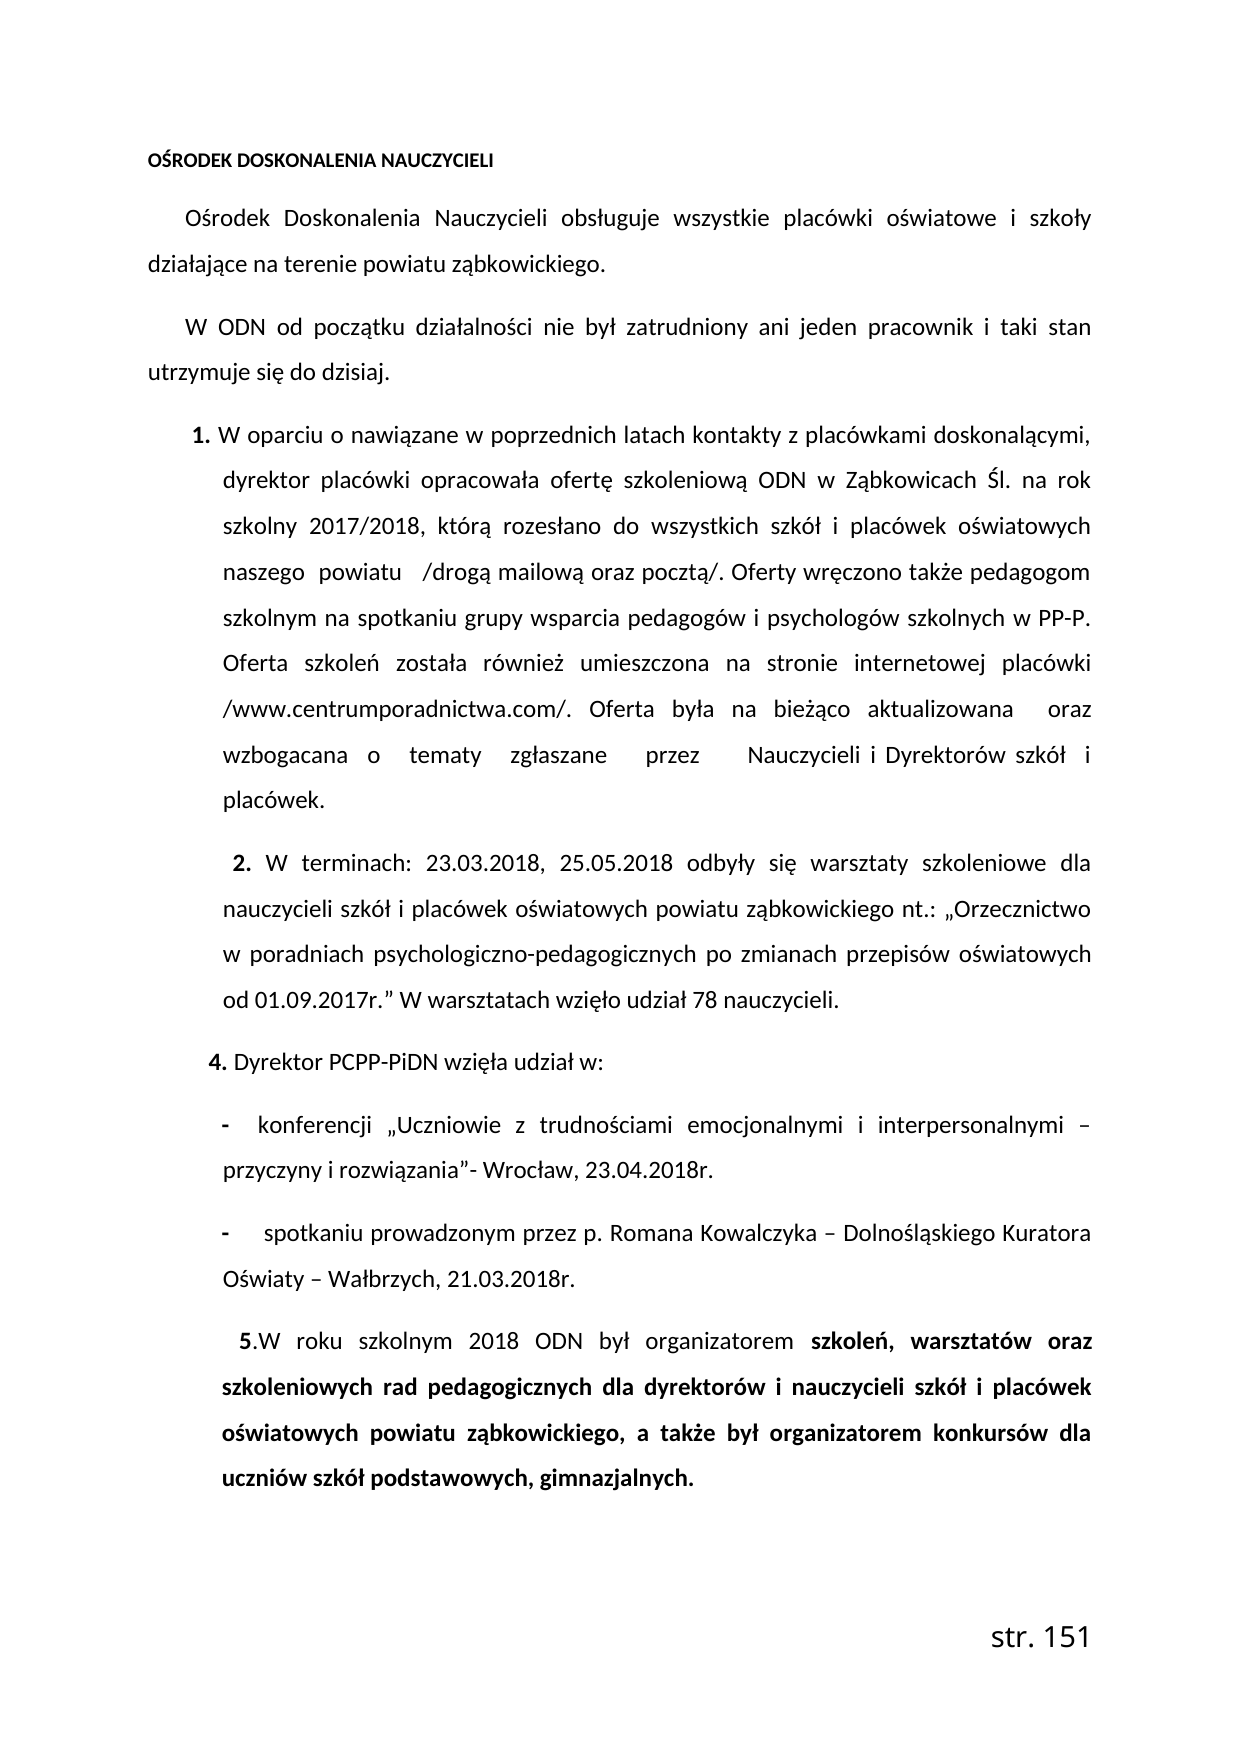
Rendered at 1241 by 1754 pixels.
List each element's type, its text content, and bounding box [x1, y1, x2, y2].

text W ODN od początku działalności nie był zatrudniony ani jeden pracownik i taki stan utrzymuje się do dzisiaj. [148, 311, 1092, 387]
text - konferencji „Uczniowie z trudnościami emocjonalnymi i interpersonalnymi – przyczyny i rozwiązania”- Wrocław, 23.04.2018r. [221, 1109, 1092, 1185]
text 1. W oparciu o nawiązane w poprzednich latach kontakty z placówkami doskonalącymi, dyrektor placówki opracowała ofertę szkoleniową ODN w Ząbkowicach Śl. na rok szkolny 2017/2018, którą rozesłano do wszystkich szkół i placówek oświatowych naszego powiatu /drogą mailową oraz pocztą/. Oferty wręczono także pedagogom szkolnym na spotkaniu grupy wsparcia pedagogów i psychologów szkolnych w PP-P. Oferta szkoleń została również umieszczona na stronie internetowej placówki /www.centrumporadnictwa.com/. Oferta była na bieżąco aktualizowana oraz wzbogacana o tematy zgłaszane przez Nauczycieli i Dyrektorów szkół i placówek. [191, 419, 1092, 815]
text - spotkaniu prowadzonym przez p. Romana Kowalczyka – Dolnośląskiego Kuratora Oświaty – Wałbrzych, 21.03.2018r. [221, 1217, 1092, 1293]
title 5.W roku szkolnym 2018 ODN był organizatorem szkoleń, warsztatów oraz szkoleniowych rad pedagogicznych dla dyrektorów i nauczycieli szkół i placówek oświatowych powiatu ząbkowickiego, a także był organizatorem konkursów dla uczniów szkół podstawowych, gimnazjalnych. [191, 1325, 1092, 1493]
text 2. W terminach: 23.03.2018, 25.05.2018 odbyły się warsztaty szkoleniowe dla nauczycieli szkół i placówek oświatowych powiatu ząbkowickiego nt.: „Orzecznictwo w poradniach psychologiczno-pedagogicznych po zmianach przepisów oświatowych od 01.09.2017r.” W warsztatach wzięło udział 78 nauczycieli. [191, 847, 1092, 1015]
text Ośrodek Doskonalenia Nauczycieli obsługuje wszystkie placówki oświatowe i szkoły działające na terenie powiatu ząbkowickiego. [148, 202, 1092, 279]
text 4. Dyrektor PCPP-PiDN wzięła udział w: [191, 1047, 1092, 1077]
text OŚRODEK DOSKONALENIA NAUCZYCIELI [148, 148, 1092, 173]
